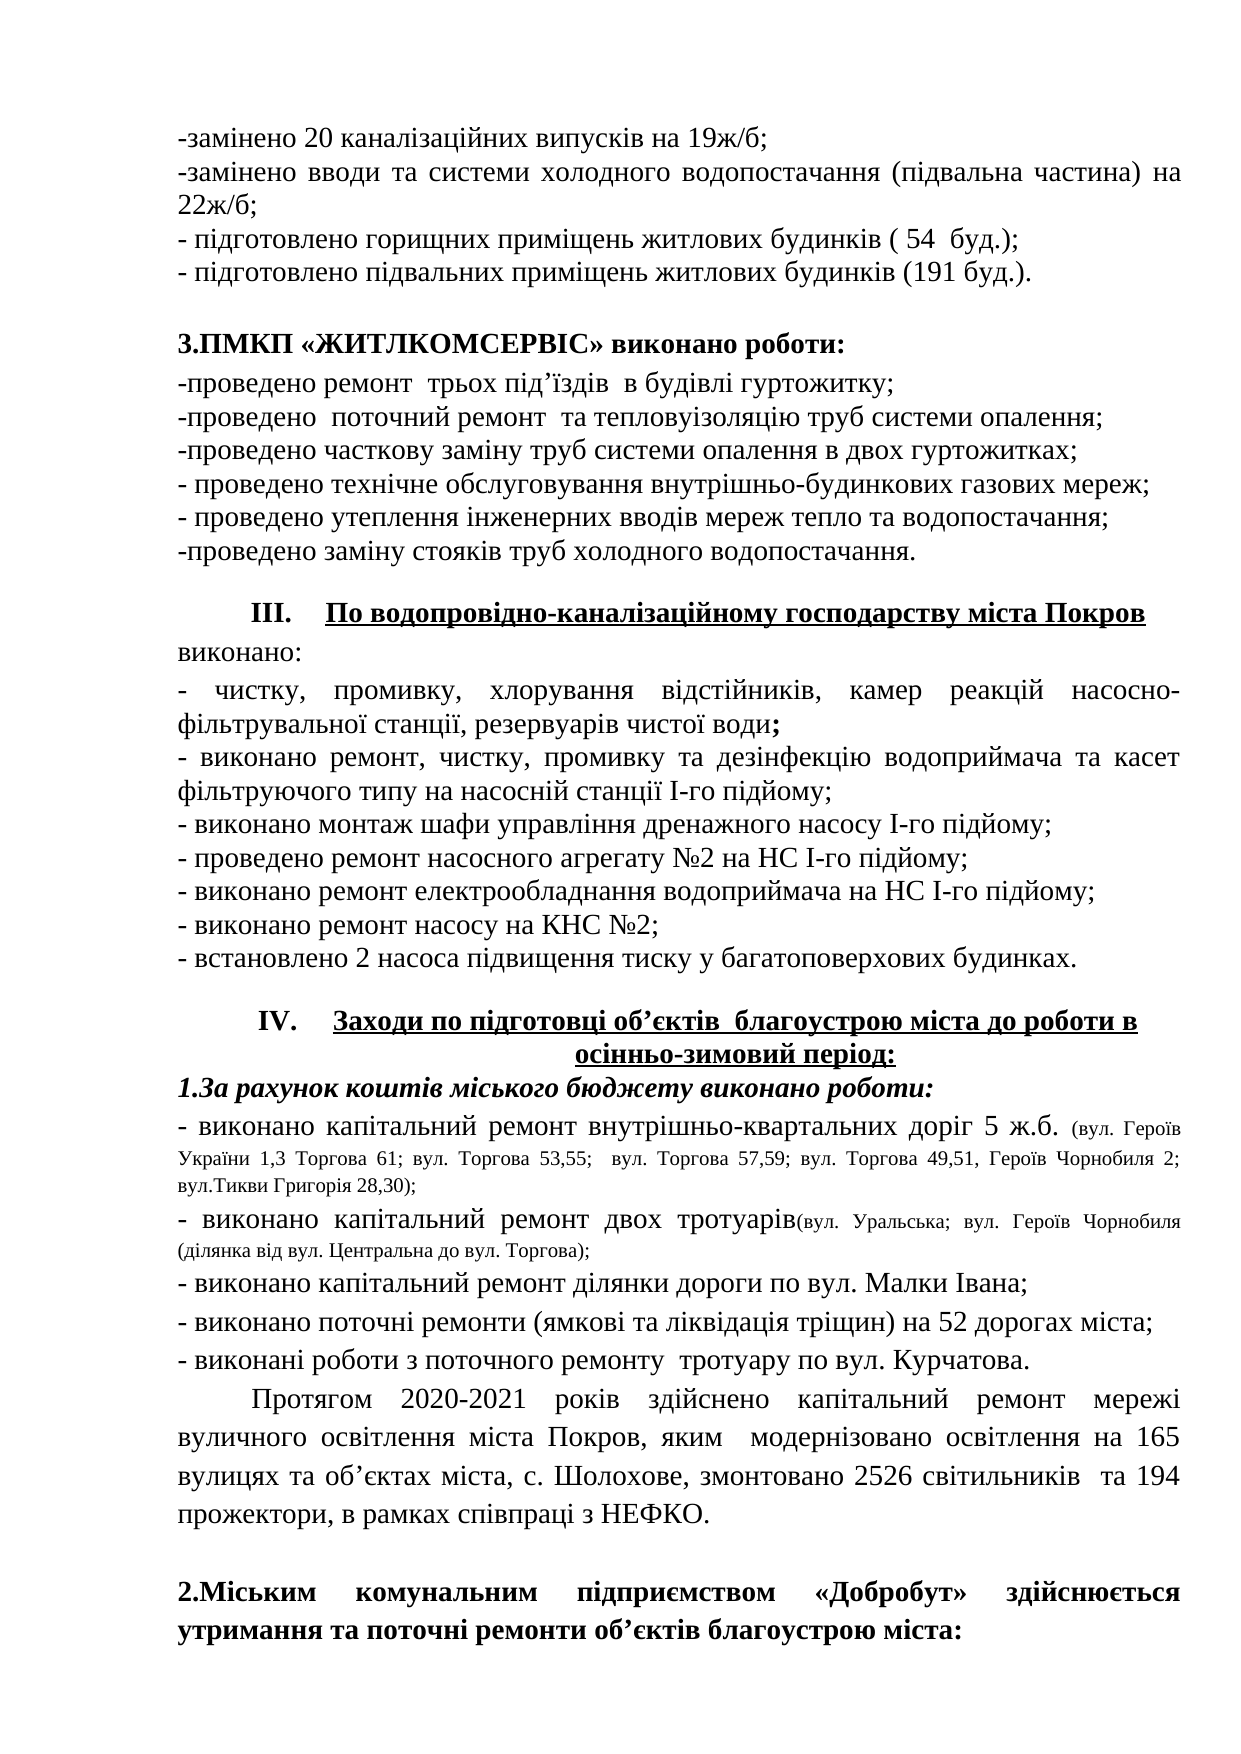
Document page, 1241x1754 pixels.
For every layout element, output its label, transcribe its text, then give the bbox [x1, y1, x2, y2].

list По водопровідно-каналізаційному господарству міста Покров [215, 595, 1181, 629]
text -проведено ремонт трьох під’їздів в будівлі гуртожитку; [177, 365, 1181, 399]
text - виконано ремонт, чистку, промивку та дезінфекцію водоприймача та касет фільтруючого типу на насосній станції І-го підйому; [177, 739, 1181, 806]
text - виконано поточні ремонти (ямкові та ліквідація тріщин) на 52 дорогах міста; [177, 1304, 1181, 1337]
text - виконано монтаж шафи управління дренажного насосу І-го підйому; [177, 806, 1181, 840]
text -замінено 20 каналізаційних випусків на 19ж/б; [177, 120, 1181, 154]
text - виконано капітальний ремонт ділянки дороги по вул. Малки Івана; [177, 1265, 1181, 1299]
text -проведено заміну стояків труб холодного водопостачання. [177, 533, 1181, 566]
text -проведено часткову заміну труб системи опалення в двох гуртожитках; [177, 432, 1181, 466]
text - встановлено 2 насоса підвищення тиску у багатоповерхових будинках. [177, 941, 1181, 974]
text -замінено вводи та системи холодного водопостачання (підвальна частина) на 22ж/б; [177, 154, 1181, 221]
text - підготовлено підвальних приміщень житлових будинків (191 буд.). [177, 254, 1181, 288]
list Заходи по підготовці об’єктів благоустрою міста до роботи в осінньо-зимовий період: [215, 1003, 1181, 1070]
text - проведено ремонт насосного агрегату №2 на НС І-го підйому; [177, 840, 1181, 873]
text - виконано капітальний ремонт двох тротуарів(вул. Уральська; вул. Героїв Чорнобиля (ділянка від вул. Центральна до вул. Торгова); [177, 1201, 1181, 1262]
text Протягом 2020-2021 років здійснено капітальний ремонт мережі вуличного освітлення міста Покров, яким модернізовано освітлення на 165 вулицях та об’єктах міста, с. Шолохове, змонтовано 2526 світильників та 194 прожектори, в рамках співпраці з НЕФКО. [177, 1381, 1181, 1530]
text - виконані роботи з поточного ремонту тротуару по вул. Курчатова. [177, 1342, 1181, 1376]
text -проведено поточний ремонт та тепловуізоляцію труб системи опалення; [177, 399, 1181, 432]
text - проведено утеплення інженерних вводів мереж тепло та водопостачання; [177, 499, 1181, 533]
text - виконано ремонт насосу на КНС №2; [177, 907, 1181, 941]
text - виконано капітальний ремонт внутрішньо-квартальних доріг 5 ж.б. (вул. Героїв України 1,3 Торгова 61; вул. Торгова 53,55; вул. Торгова 57,59; вул. Торгова 49,51, Героїв Чорнобиля 2; вул.Тикви Григорія 28,30); [177, 1108, 1181, 1197]
text 2.Міським комунальним підприємством «Добробут» здійснюється утримання та поточні ремонти об’єктів благоустрою міста: [177, 1574, 1181, 1646]
text - виконано ремонт електрообладнання водоприймача на НС І-го підйому; [177, 873, 1181, 907]
text 3.ПМКП «ЖИТЛКОМСЕРВІС» виконано роботи: [177, 327, 1181, 360]
text - чистку, промивку, хлорування відстійників, камер реакцій насосно-фільтрувальної станції, резервуарів чистої води; [177, 672, 1181, 739]
text 1.За рахунок коштів міського бюджету виконано роботи: [177, 1070, 1181, 1103]
text виконано: [177, 634, 1181, 667]
text - проведено технічне обслуговування внутрішньо-будинкових газових мереж; [177, 466, 1181, 499]
text - підготовлено горищних приміщень житлових будинків ( 54 буд.); [177, 221, 1181, 254]
